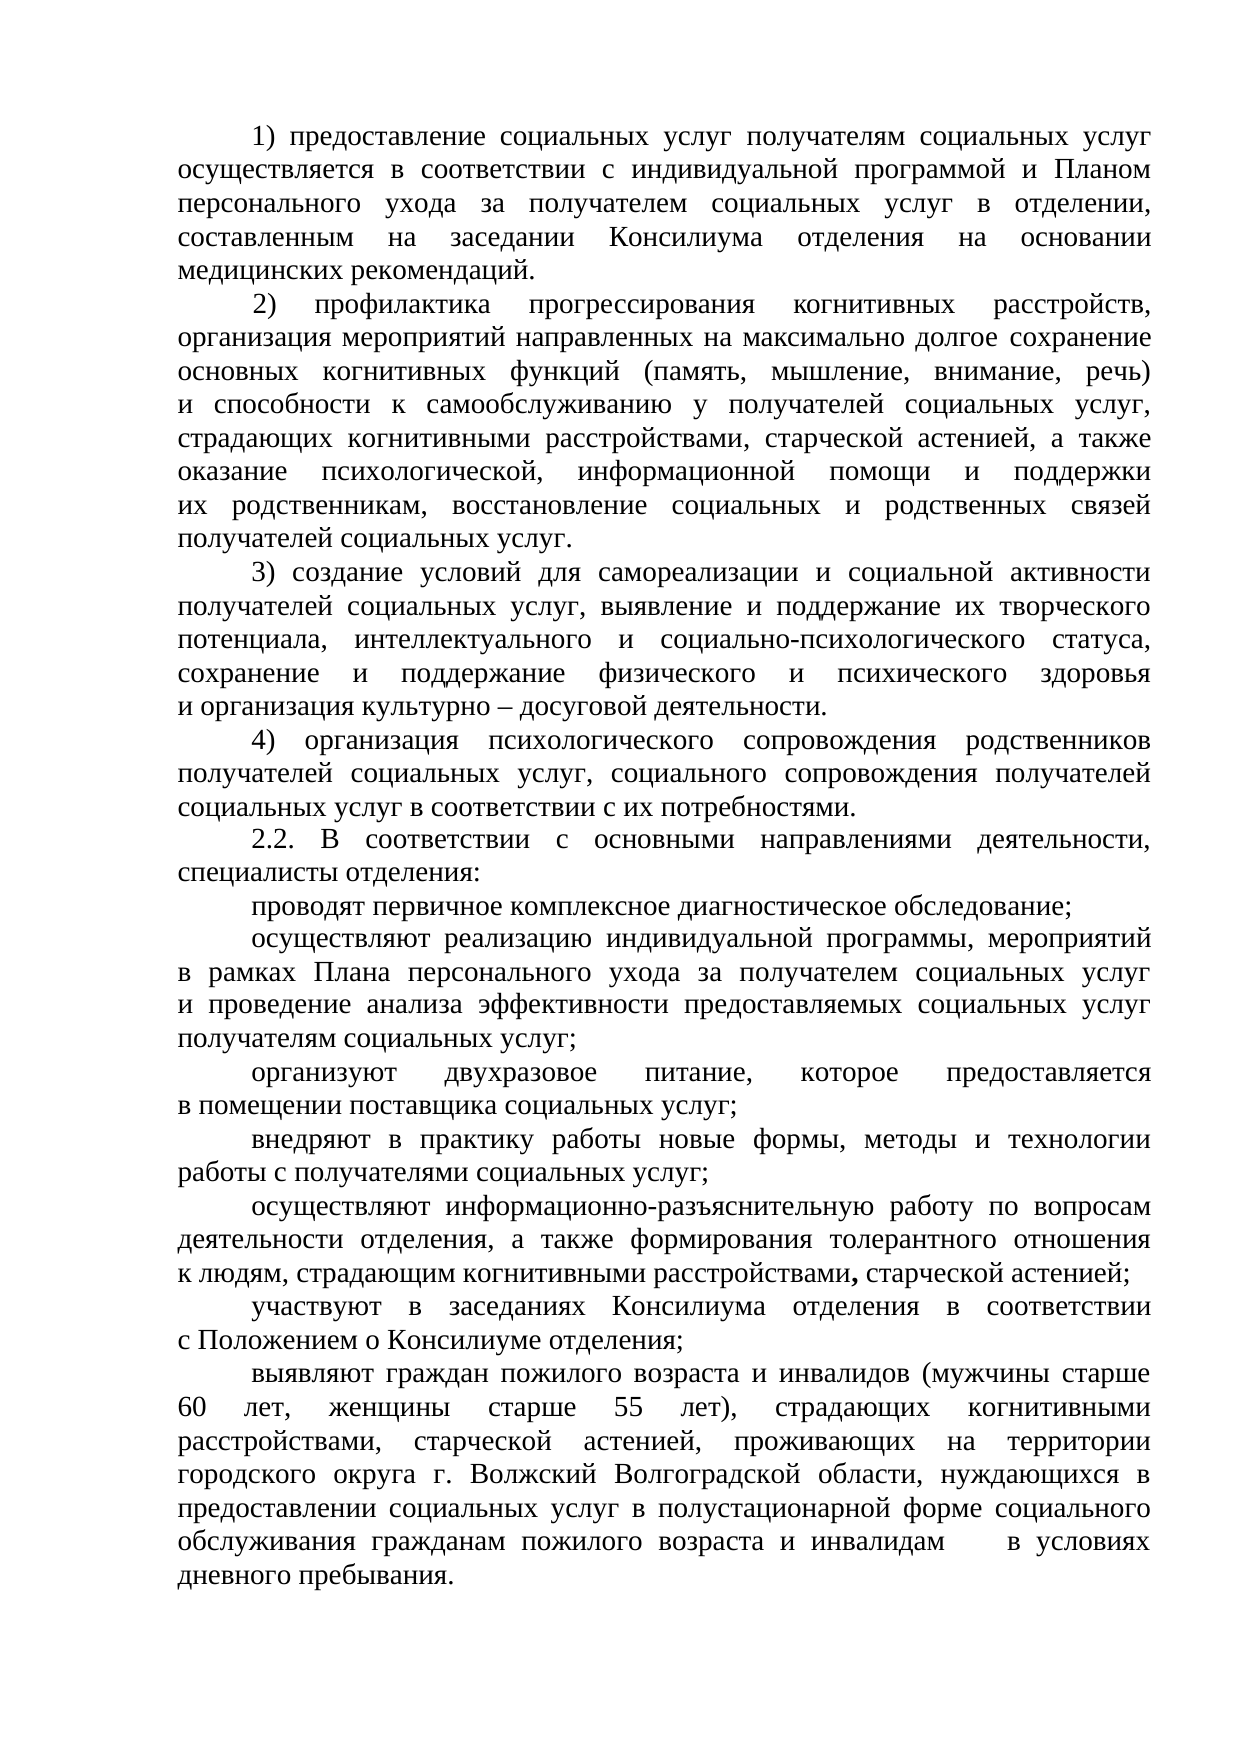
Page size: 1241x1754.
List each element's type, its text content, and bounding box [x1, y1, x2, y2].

text организуют двухразовое питание, которое предоставляется в помещении поставщика социальных услуг; [177, 1054, 1152, 1121]
text внедряют в практику работы новые формы, методы и технологии работы с получателями социальных услуг; [177, 1121, 1152, 1188]
text 4) организация психологического сопровождения родственников получателей социальных услуг, социального сопровождения получателей социальных услуг в соответствии с их потребностями. [177, 722, 1152, 822]
text 3) создание условий для самореализации и социальной активности получателей социальных услуг, выявление и поддержание их творческого потенциала, интеллектуального и социально-психологического статуса, сохранение и поддержание физического и психического здоровья и организация культурно – досуговой деятельности. [177, 554, 1152, 722]
text 1) предоставление социальных услуг получателям социальных услуг осуществляется в соответствии с индивидуальной программой и Планом персонального ухода за получателем социальных услуг в отделении, составленным на заседании Консилиума отделения на основании медицинских рекомендаций. [177, 118, 1152, 286]
text осуществляют реализацию индивидуальной программы, мероприятий в рамках Плана персонального ухода за получателем социальных услуг и проведение анализа эффективности предоставляемых социальных услуг получателям социальных услуг; [177, 922, 1152, 1054]
text осуществляют информационно-разъяснительную работу по вопросам деятельности отделения, а также формирования толерантного отношения к людям, страдающим когнитивными расстройствами, старческой астенией; [177, 1188, 1152, 1288]
text проводят первичное комплексное диагностическое обследование; [177, 888, 1152, 922]
text 2) профилактика прогрессирования когнитивных расстройств, организация мероприятий направленных на максимально долгое сохранение основных когнитивных функций (память, мышление, внимание, речь) и способности к самообслуживанию у получателей социальных услуг, страдающих когнитивными расстройствами, старческой астенией, а также оказание психологической, информационной помощи и поддержки их родственникам, восстановление социальных и родственных связей получателей социальных услуг. [177, 286, 1152, 554]
text участвуют в заседаниях Консилиума отделения в соответствии с Положением о Консилиуме отделения; [177, 1288, 1152, 1356]
text выявляют граждан пожилого возраста и инвалидов (мужчины старше 60 лет, женщины старше 55 лет), страдающих когнитивными расстройствами, старческой астенией, проживающих на территории городского округа г. Волжский Волгоградской области, нуждающихся в предоставлении социальных услуг в полустационарной форме социального обслуживания гражданам пожилого возраста и инвалидам в условиях дневного пребывания. [177, 1356, 1152, 1590]
text 2.2. В соответствии с основными направлениями деятельности, специалисты отделения: [177, 822, 1152, 888]
